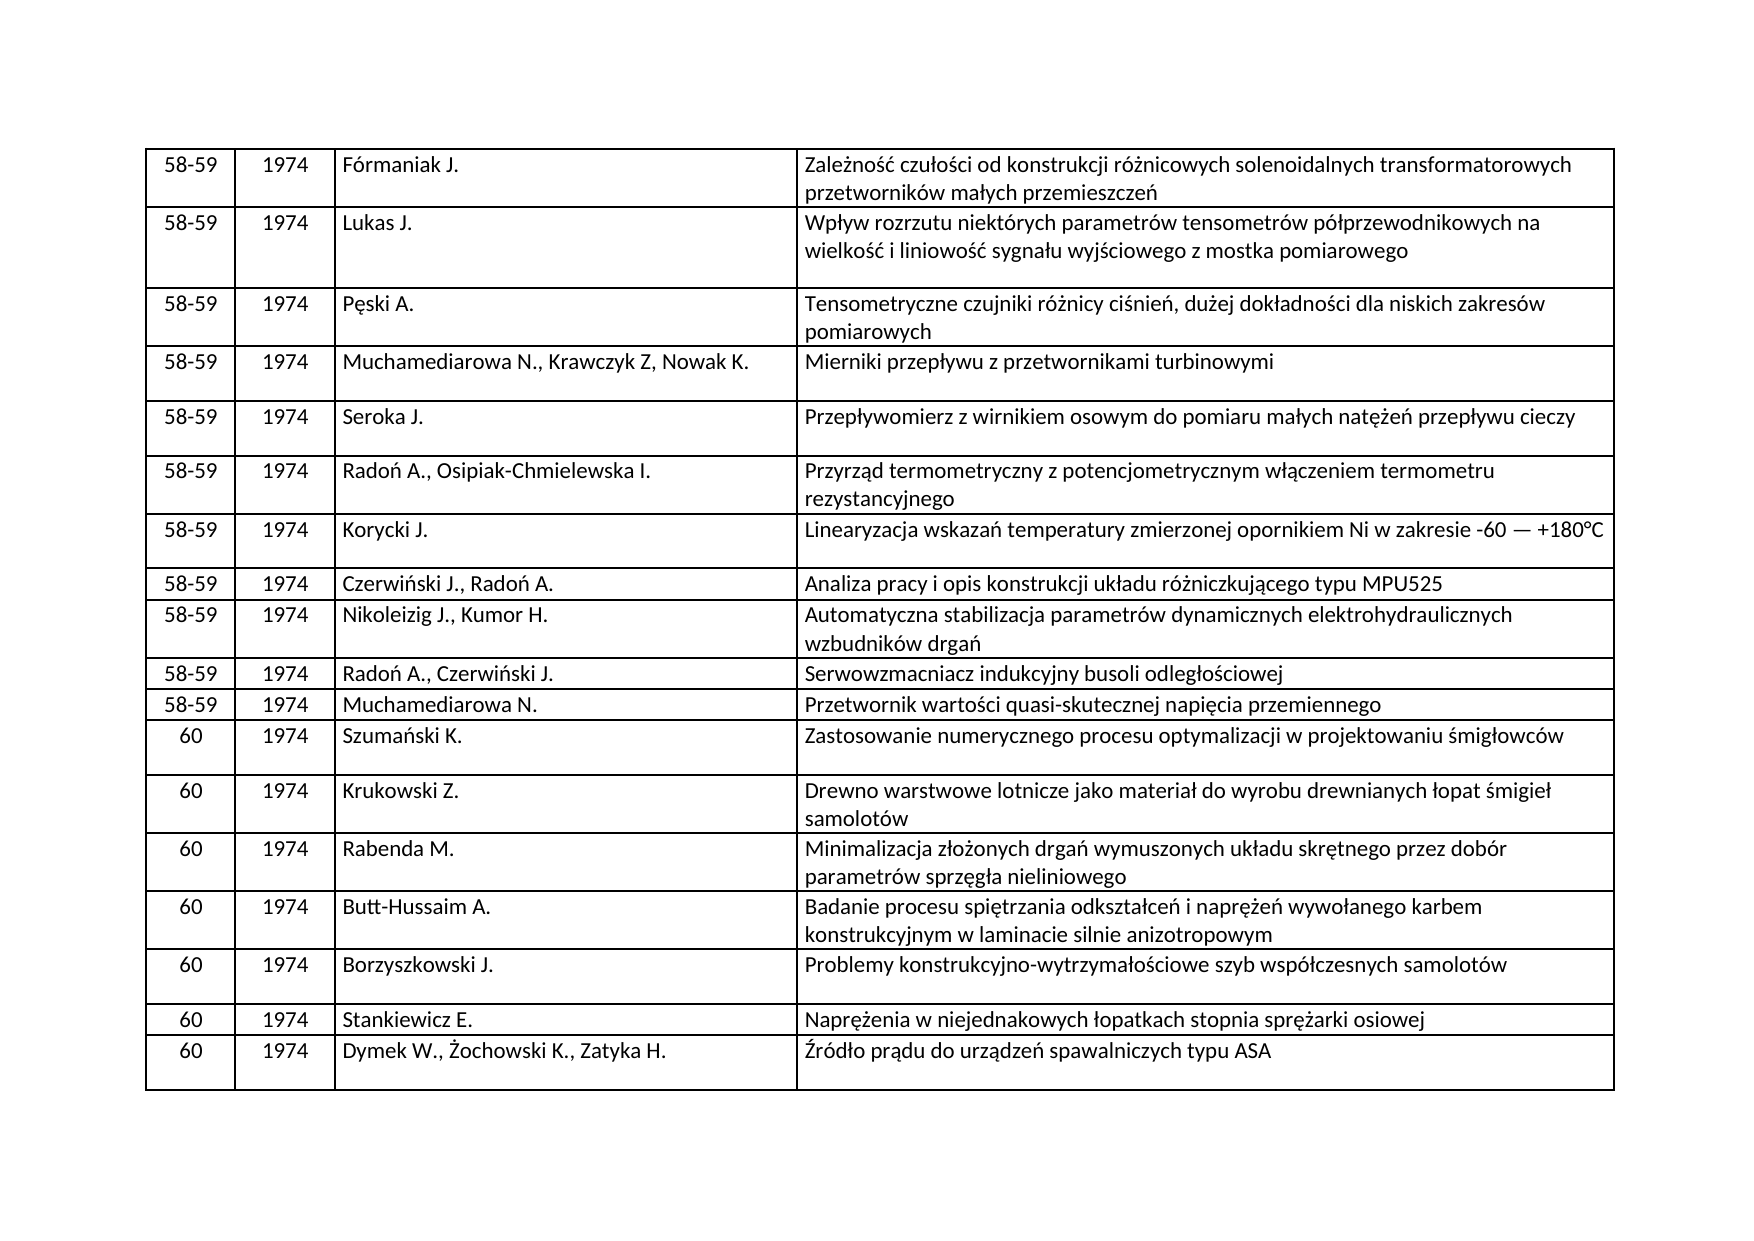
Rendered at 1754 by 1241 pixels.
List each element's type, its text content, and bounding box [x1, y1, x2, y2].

table_cell Stankiewicz E. [336, 1005, 796, 1034]
table_cell Dymek W., Żochowski K., Zatyka H. [336, 1036, 796, 1089]
table_cell 1974 [236, 515, 334, 567]
table_cell Radoń A., Czerwiński J. [336, 659, 796, 688]
table_cell Butt-Hussaim A. [336, 892, 796, 948]
table_cell 1974 [236, 457, 334, 513]
table_cell 58-59 [147, 150, 234, 206]
table_cell Tensometryczne czujniki różnicy ciśnień, dużej dokładności dla niskich zakresów pomiarowych [798, 289, 1613, 345]
table_cell Problemy konstrukcyjno-wytrzymałościowe szyb współczesnych samolotów [798, 950, 1613, 1003]
table_cell Krukowski Z. [336, 776, 796, 832]
table_cell 60 [147, 776, 234, 832]
table_cell Szumański K. [336, 721, 796, 774]
table_cell 58-59 [147, 515, 234, 567]
table_cell 1974 [236, 834, 334, 890]
table_cell Zastosowanie numerycznego procesu optymalizacji w projektowaniu śmigłowców [798, 721, 1613, 774]
table_cell 1974 [236, 289, 334, 345]
table_cell Przetwornik wartości quasi-skutecznej napięcia przemiennego [798, 690, 1613, 719]
table_cell 58-59 [147, 208, 234, 287]
table_cell 58-59 [147, 601, 234, 657]
table_cell Wpływ rozrzutu niektórych parametrów tensometrów półprzewodnikowych na wielkość i liniowość sygnału wyjściowego z mostka pomiarowego [798, 208, 1613, 287]
table_cell 1974 [236, 659, 334, 688]
table_cell 1974 [236, 402, 334, 454]
table_cell Analiza pracy i opis konstrukcji układu różniczkującego typu MPU525 [798, 569, 1613, 598]
table_cell 1974 [236, 721, 334, 774]
table_cell 1974 [236, 776, 334, 832]
table_cell 60 [147, 834, 234, 890]
table_cell Radoń A., Osipiak-Chmielewska I. [336, 457, 796, 513]
table_cell Zależność czułości od konstrukcji różnicowych solenoidalnych transformatorowych przetworników małych przemieszczeń [798, 150, 1613, 206]
table_cell 58-59 [147, 569, 234, 598]
table_cell 58-59 [147, 289, 234, 345]
table_cell Minimalizacja złożonych drgań wymuszonych układu skrętnego przez dobór parametrów sprzęgła nieliniowego [798, 834, 1613, 890]
table_cell Naprężenia w niejednakowych łopatkach stopnia sprężarki osiowej [798, 1005, 1613, 1034]
table_cell Fórmaniak J. [336, 150, 796, 206]
table_cell Pęski A. [336, 289, 796, 345]
table_cell 58-59 [147, 402, 234, 454]
table_cell Seroka J. [336, 402, 796, 454]
table_cell 1974 [236, 1036, 334, 1089]
table_cell 60 [147, 1005, 234, 1034]
table_cell Przyrząd termometryczny z potencjometrycznym włączeniem termometru rezystancyjnego [798, 457, 1613, 513]
table_cell 1974 [236, 601, 334, 657]
table_cell Drewno warstwowe lotnicze jako materiał do wyrobu drewnianych łopat śmigieł samolotów [798, 776, 1613, 832]
table_cell Borzyszkowski J. [336, 950, 796, 1003]
table_cell 1974 [236, 569, 334, 598]
table_cell Korycki J. [336, 515, 796, 567]
table_cell Automatyczna stabilizacja parametrów dynamicznych elektrohydraulicznych wzbudników drgań [798, 601, 1613, 657]
table_cell Serwowzmacniacz indukcyjny busoli odległościowej [798, 659, 1613, 688]
table_cell 1974 [236, 892, 334, 948]
table_cell Źródło prądu do urządzeń spawalniczych typu ASA [798, 1036, 1613, 1089]
table_cell Rabenda M. [336, 834, 796, 890]
table_cell 60 [147, 950, 234, 1003]
table_cell 58-59 [147, 690, 234, 719]
table_cell Muchamediarowa N., Krawczyk Z, Nowak K. [336, 347, 796, 400]
table_cell 1974 [236, 690, 334, 719]
table_cell Lukas J. [336, 208, 796, 287]
table_cell 1974 [236, 950, 334, 1003]
table_cell 58-59 [147, 457, 234, 513]
table_cell Nikoleizig J., Kumor H. [336, 601, 796, 657]
table_cell Mierniki przepływu z przetwornikami turbinowymi [798, 347, 1613, 400]
table_cell 58-59 [147, 659, 234, 688]
table_cell 1974 [236, 208, 334, 287]
table_cell 1974 [236, 347, 334, 400]
table_cell Przepływomierz z wirnikiem osowym do pomiaru małych natężeń przepływu cieczy [798, 402, 1613, 454]
table_cell 1974 [236, 150, 334, 206]
table_cell 60 [147, 892, 234, 948]
table_cell Muchamediarowa N. [336, 690, 796, 719]
table_cell 60 [147, 1036, 234, 1089]
table_cell 60 [147, 721, 234, 774]
table_cell Linearyzacja wskazań temperatury zmierzonej opornikiem Ni w zakresie -60 — +180°C [798, 515, 1613, 567]
table_cell Badanie procesu spiętrzania odkształceń i naprężeń wywołanego karbem konstrukcyjnym w laminacie silnie anizotropowym [798, 892, 1613, 948]
table_cell 1974 [236, 1005, 334, 1034]
table_cell Czerwiński J., Radoń A. [336, 569, 796, 598]
table_cell 58-59 [147, 347, 234, 400]
